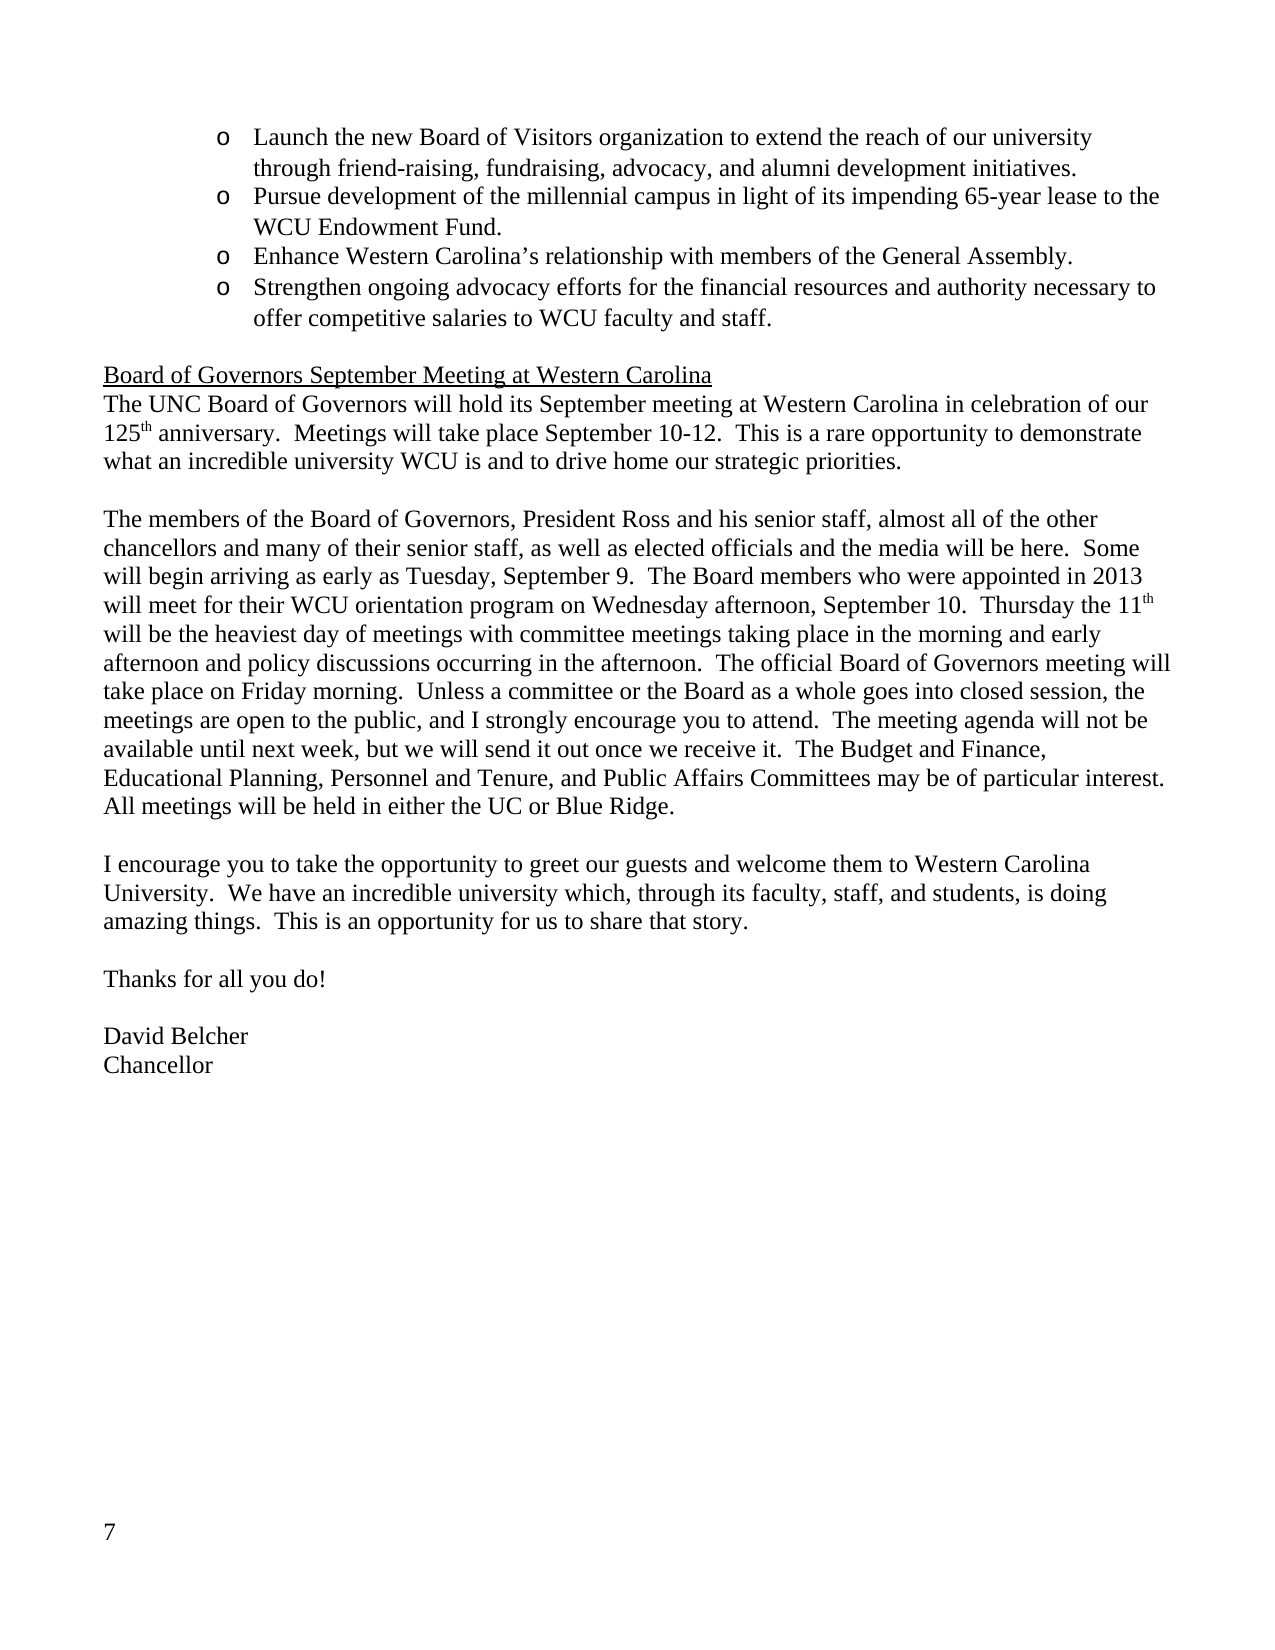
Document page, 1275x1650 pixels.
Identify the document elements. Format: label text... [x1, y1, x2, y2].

text Thanks for all you do! [103, 964, 1172, 993]
list Pursue development of the millennial campus in light of its impending 65-year lease to the WCU Endowment Fund. [216, 181, 1172, 241]
text The UNC Board of Governors will hold its September meeting at Western Carolina in celebration of our 125th anniversary. Meetings will take place September 10-12. This is a rare opportunity to demonstrate what an incredible university WCU is and to drive home our strategic priorities. [103, 389, 1172, 475]
list Enhance Western Carolina’s relationship with members of the General Assembly. [216, 241, 1172, 272]
text I encourage you to take the opportunity to greet our guests and welcome them to Western Carolina University. We have an incredible university which, through its faculty, staff, and students, is doing amazing things. This is an opportunity for us to share that story. [103, 849, 1172, 935]
text Chancellor [103, 1050, 1172, 1079]
text Board of Governors September Meeting at Western Carolina [103, 360, 1172, 389]
text The members of the Board of Governors, President Ross and his senior staff, almost all of the other chancellors and many of their senior staff, as well as elected officials and the media will be here. Some will begin arriving as early as Tuesday, September 9. The Board members who were appointed in 2013 will meet for their WCU orientation program on Wednesday afternoon, September 10. Thursday the 11th will be the heaviest day of meetings with committee meetings taking place in the morning and early afternoon and policy discussions occurring in the afternoon. The official Board of Governors meeting will take place on Friday morning. Unless a committee or the Board as a whole goes into closed session, the meetings are open to the public, and I strongly encourage you to attend. The meeting agenda will not be available until next week, but we will send it out once we receive it. The Budget and Finance, Educational Planning, Personnel and Tenure, and Public Affairs Committees may be of particular interest. All meetings will be held in either the UC or Blue Ridge. [103, 504, 1172, 820]
list Strengthen ongoing advocacy efforts for the financial resources and authority necessary to offer competitive salaries to WCU faculty and staff. [216, 272, 1172, 331]
text David Belcher [103, 1021, 1172, 1050]
list Launch the new Board of Visitors organization to extend the reach of our university through friend-raising, fundraising, advocacy, and alumni development initiatives. [216, 122, 1172, 181]
